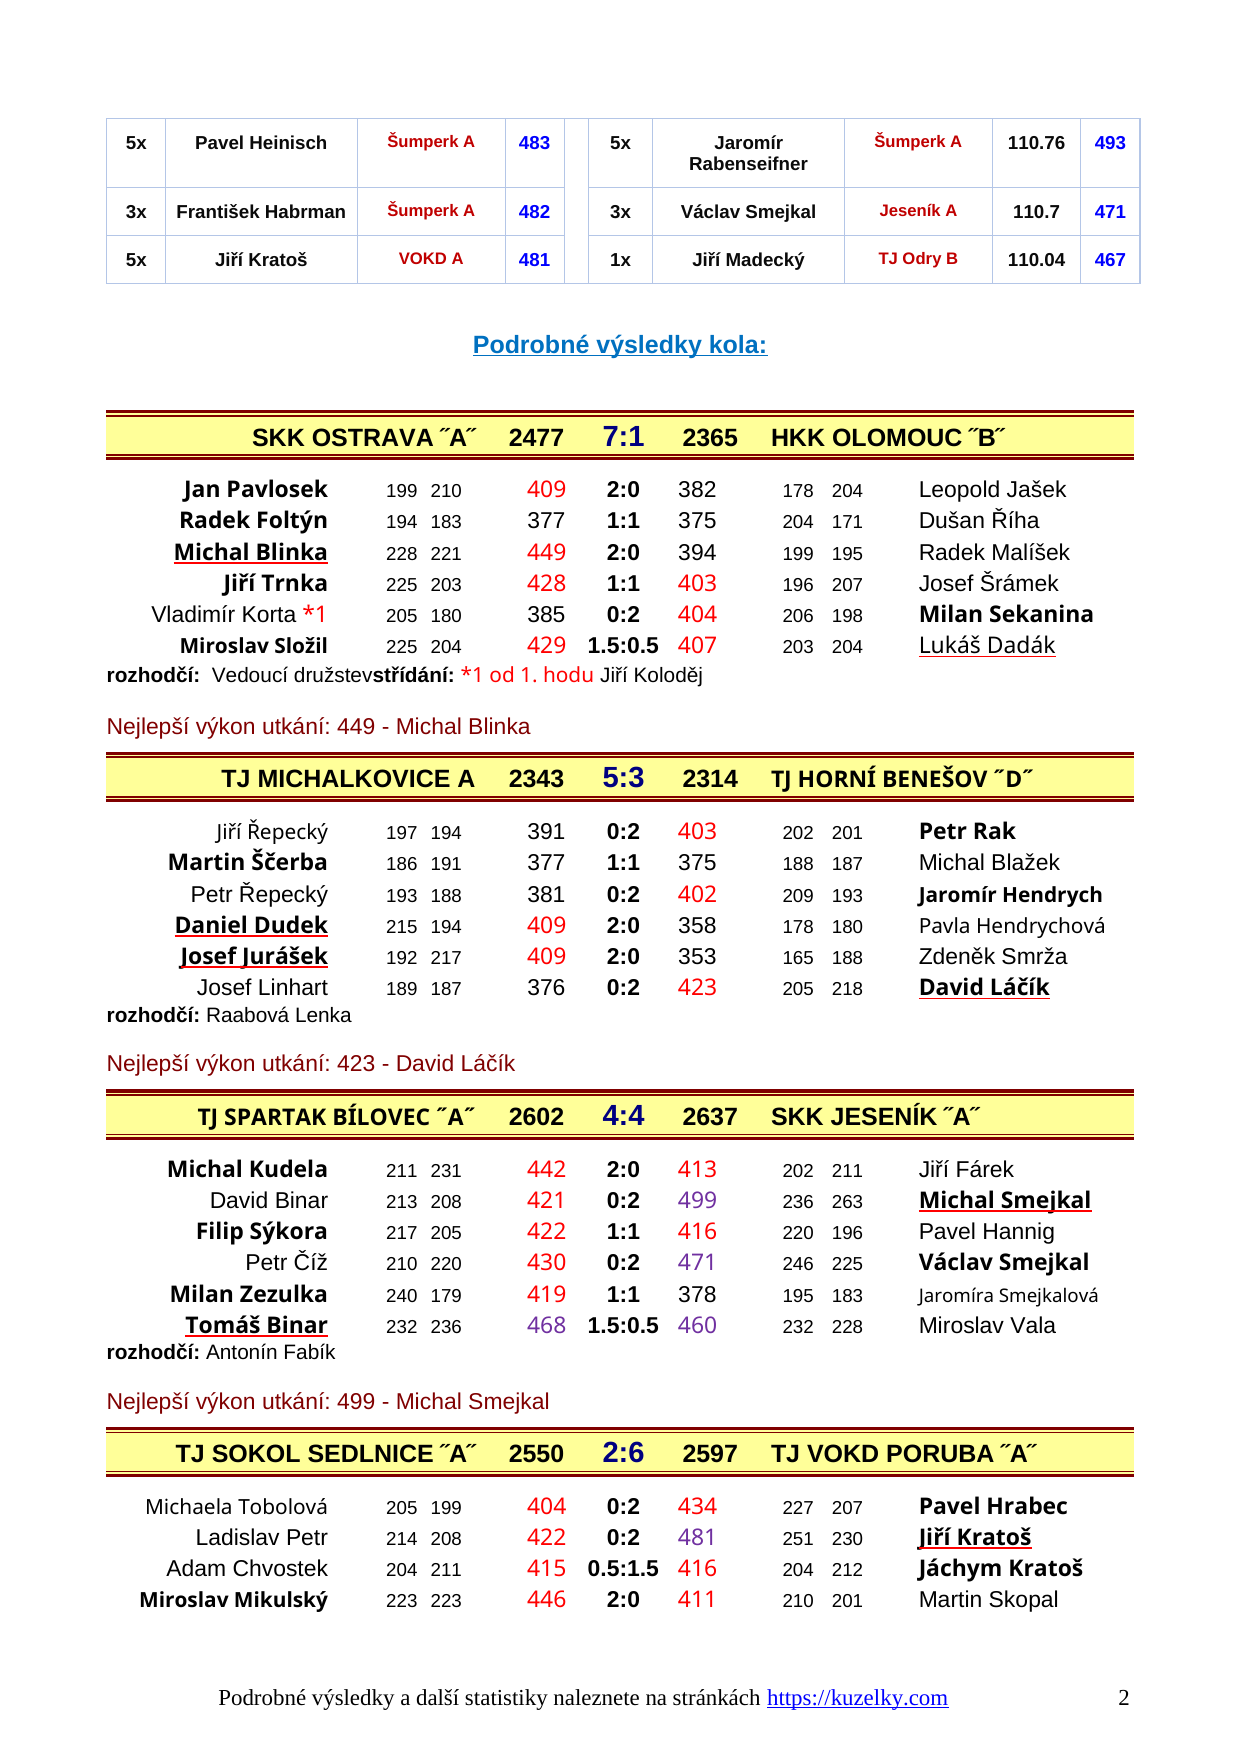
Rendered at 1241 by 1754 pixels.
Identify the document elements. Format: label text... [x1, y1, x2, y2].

table_cell Jeseník A [845, 188, 992, 235]
text Josef Jurášek 192 217 409 2:0 353 165 188 Zdeněk Smrža [106, 940, 1134, 971]
text Milan Zezulka 240 179 419 1:1 378 195 183 Jaromíra Smejkalová [106, 1278, 1134, 1309]
text rozhodčí: Antonín Fabík [106, 1340, 1134, 1364]
text TJ Spartak Bílovec ˝A˝ 2602 4:4 2637 SKK Jeseník ˝A˝ [106, 1096, 1134, 1134]
table_cell 110.7 [993, 188, 1080, 235]
text Petr Číž 210 220 430 0:2 471 246 225 Václav Smejkal [106, 1246, 1134, 1278]
table_cell František Habrman [166, 188, 357, 235]
text TJ Sokol Sedlnice ˝A˝ 2550 2:6 2597 TJ VOKD Poruba ˝A˝ [106, 1433, 1134, 1471]
table_cell 493 [1081, 119, 1139, 187]
table_cell Václav Smejkal [653, 188, 844, 235]
text Jiří Řepecký 197 194 391 0:2 403 202 201 Petr Rak [106, 815, 1134, 846]
text Michal Blinka 228 221 449 2:0 394 199 195 Radek Malíšek [106, 535, 1134, 567]
text Nejlepší výkon utkání: 423 - David Láčík [106, 1050, 1134, 1077]
table_cell 471 [1081, 188, 1139, 235]
text Miroslav Složil 225 204 429 1.5:0.5 407 203 204 Lukáš Dadák [106, 629, 1134, 660]
text Jiří Trnka 225 203 428 1:1 403 196 207 Josef Šrámek [106, 567, 1134, 598]
table_cell 3x [589, 188, 652, 235]
table_cell 483 [506, 119, 564, 187]
text Ladislav Petr 214 208 422 0:2 481 251 230 Jiří Kratoš [106, 1521, 1134, 1552]
text Josef Linhart 189 187 376 0:2 423 205 218 David Láčík [106, 971, 1134, 1002]
text Michaela Tobolová 205 199 404 0:2 434 227 207 Pavel Hrabec [106, 1489, 1134, 1521]
text TJ Michalkovice A 2343 5:3 2314 TJ Horní Benešov ˝D˝ [106, 758, 1134, 796]
text Martin Ščerba 186 191 377 1:1 375 188 187 Michal Blažek [106, 846, 1134, 877]
table_cell 1x [589, 236, 652, 282]
text Miroslav Mikulský 223 223 446 2:0 411 210 201 Martin Skopal [106, 1583, 1134, 1614]
text rozhodčí: Raabová Lenka [106, 1002, 1134, 1026]
table_cell 110.76 [993, 119, 1080, 187]
text David Binar 213 208 421 0:2 499 236 263 Michal Smejkal [106, 1184, 1134, 1215]
text Nejlepší výkon utkání: 449 - Michal Blinka [106, 713, 1134, 739]
text Nejlepší výkon utkání: 499 - Michal Smejkal [106, 1388, 1134, 1414]
table_cell Šumperk A [358, 188, 505, 235]
text Tomáš Binar 232 236 468 1.5:0.5 460 232 228 Miroslav Vala [106, 1309, 1134, 1340]
table_cell 5x [107, 119, 165, 187]
table_cell 481 [506, 236, 564, 282]
table_cell TJ Odry B [845, 236, 992, 282]
table_cell Jiří Kratoš [166, 236, 357, 282]
text Daniel Dudek 215 194 409 2:0 358 178 180 Pavla Hendrychová [106, 909, 1134, 940]
table_cell 110.04 [993, 236, 1080, 282]
table_cell Pavel Heinisch [166, 119, 357, 187]
text Filip Sýkora 217 205 422 1:1 416 220 196 Pavel Hannig [106, 1215, 1134, 1246]
table_cell Jiří Madecký [653, 236, 844, 282]
table_cell 467 [1081, 236, 1139, 282]
table_cell 5x [107, 236, 165, 282]
text Podrobné výsledky kola: [94, 330, 1145, 359]
table_cell 482 [506, 188, 564, 235]
text Radek Foltýn 194 183 377 1:1 375 204 171 Dušan Říha [106, 504, 1134, 535]
text Michal Kudela 211 231 442 2:0 413 202 211 Jiří Fárek [106, 1153, 1134, 1184]
table_cell Šumperk A [358, 119, 505, 187]
table_cell 5x [589, 119, 652, 187]
text SKK Ostrava ˝A˝ 2477 7:1 2365 HKK Olomouc ˝B˝ [106, 417, 1134, 454]
table_cell Jaromír Rabenseifner [653, 119, 844, 187]
text Petr Řepecký 193 188 381 0:2 402 209 193 Jaromír Hendrych [106, 877, 1134, 909]
table_cell Šumperk A [845, 119, 992, 187]
text rozhodčí: Vedoucí družstevstřídání: *1 od 1. hodu Jiří Koloděj [106, 660, 1134, 689]
table_cell VOKD A [358, 236, 505, 282]
table_cell 3x [107, 188, 165, 235]
text Vladimír Korta *1 205 180 385 0:2 404 206 198 Milan Sekanina [106, 598, 1134, 629]
text Jan Pavlosek 199 210 409 2:0 382 178 204 Leopold Jašek [106, 473, 1134, 504]
text Adam Chvostek 204 211 415 0.5:1.5 416 204 212 Jáchym Kratoš [106, 1552, 1134, 1583]
